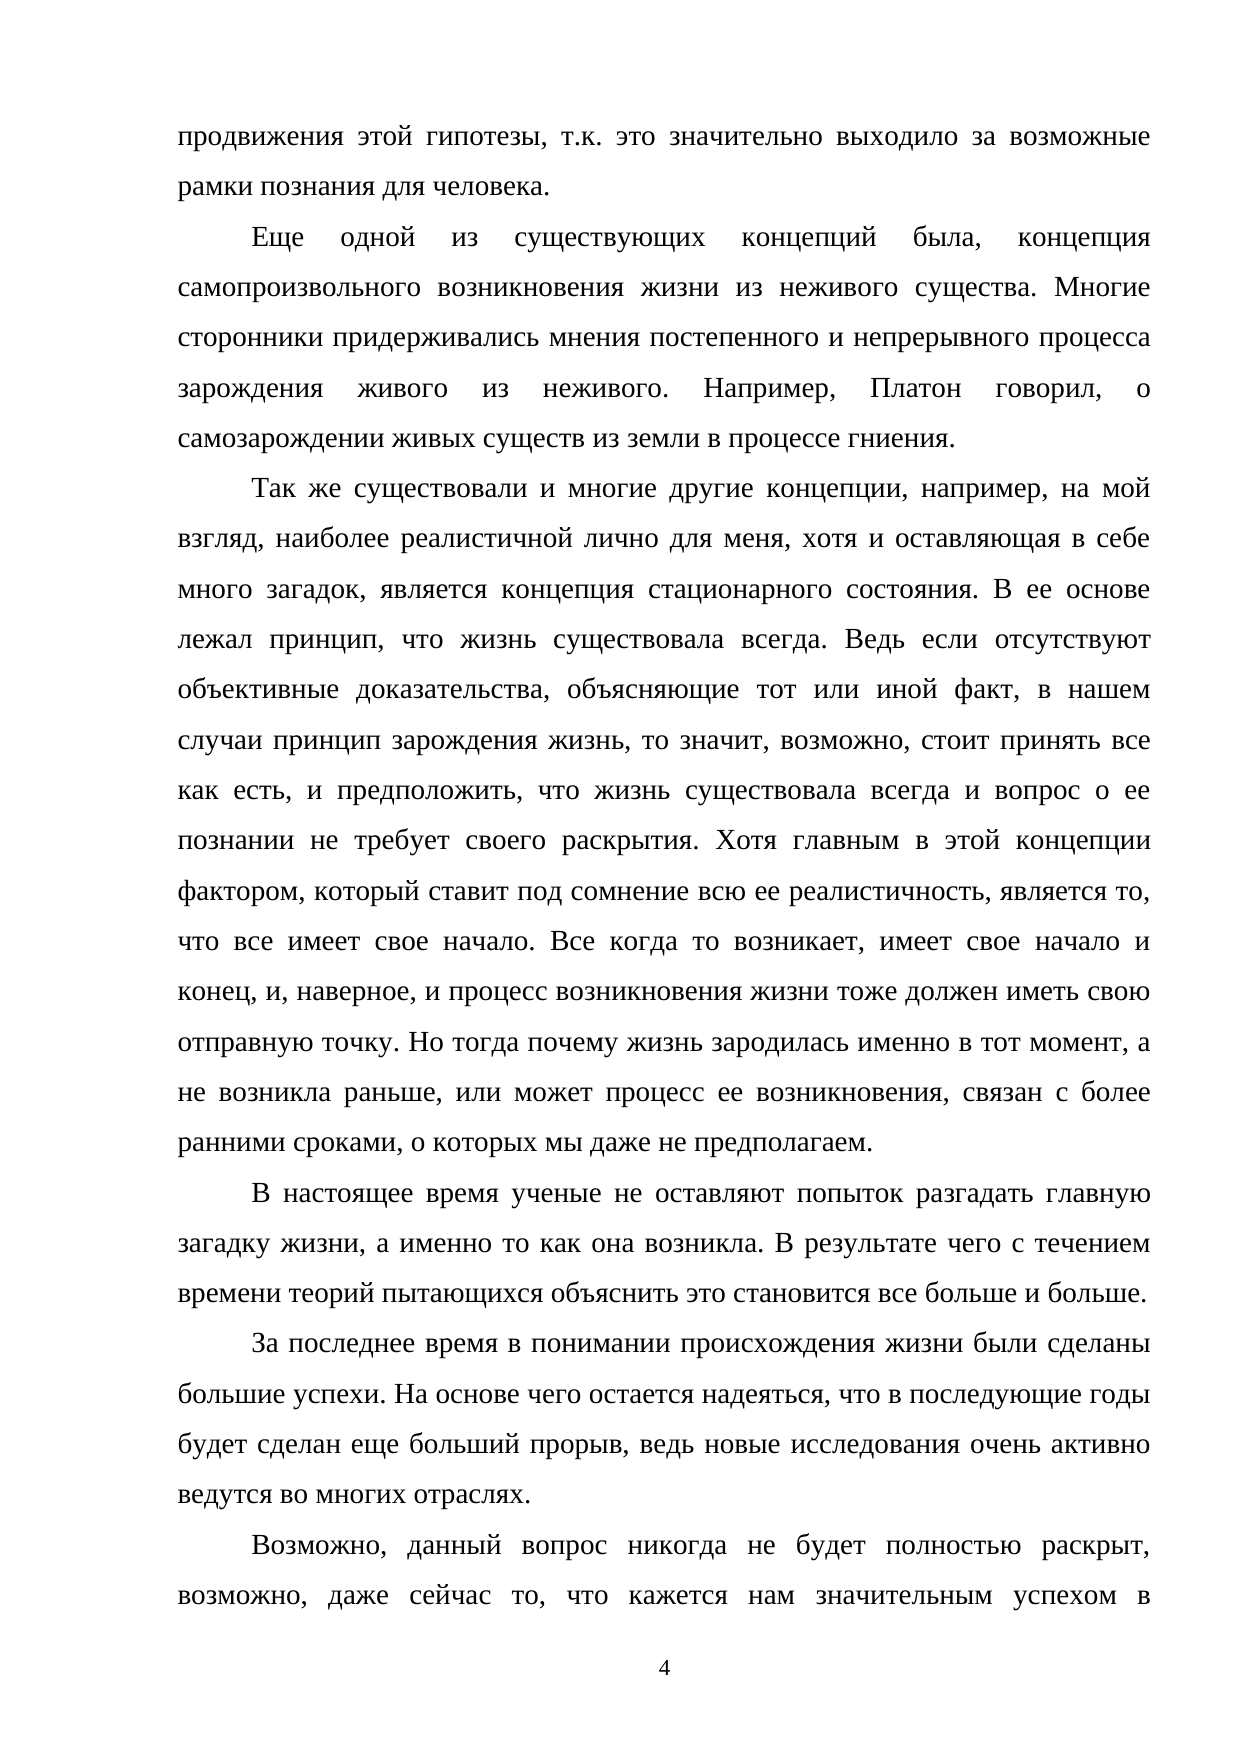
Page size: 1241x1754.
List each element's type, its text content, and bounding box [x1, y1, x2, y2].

text Еще одной из существующих концепций была, концепция самопроизвольного возникновения жизни из неживого существа. Многие сторонники придерживались мнения постепенного и непрерывного процесса зарождения живого из неживого. Например, Платон говорил, о самозарождении живых существ из земли в процессе гниения. [177, 219, 1152, 453]
text Так же существовали и многие другие концепции, например, на мой взгляд, наиболее реалистичной лично для меня, хотя и оставляющая в себе много загадок, является концепция стационарного состояния. В ее основе лежал принцип, что жизнь существовала всегда. Ведь если отсутствуют объективные доказательства, объясняющие тот или иной факт, в нашем случаи принцип зарождения жизнь, то значит, возможно, стоит принять все как есть, и предположить, что жизнь существовала всегда и вопрос о ее познании не требует своего раскрытия. Хотя главным в этой концепции фактором, который ставит под сомнение всю ее реалистичность, является то, что все имеет свое начало. Все когда то возникает, имеет свое начало и конец, и, наверное, и процесс возникновения жизни тоже должен иметь свою отправную точку. Но тогда почему жизнь зародилась именно в тот момент, а не возникла раньше, или может процесс ее возникновения, связан с более ранними сроками, о которых мы даже не предполагаем. [177, 470, 1152, 1158]
text За последнее время в понимании происхождения жизни были сделаны большие успехи. На основе чего остается надеяться, что в последующие годы будет сделан еще больший прорыв, ведь новые исследования очень активно ведутся во многих отраслях. [177, 1326, 1152, 1510]
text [177, 1527, 1152, 1611]
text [177, 118, 1152, 202]
text В настоящее время ученые не оставляют попыток разгадать главную загадку жизни, а именно то как она возникла. В результате чего с течением времени теорий пытающихся объяснить это становится все больше и больше. [177, 1175, 1152, 1309]
